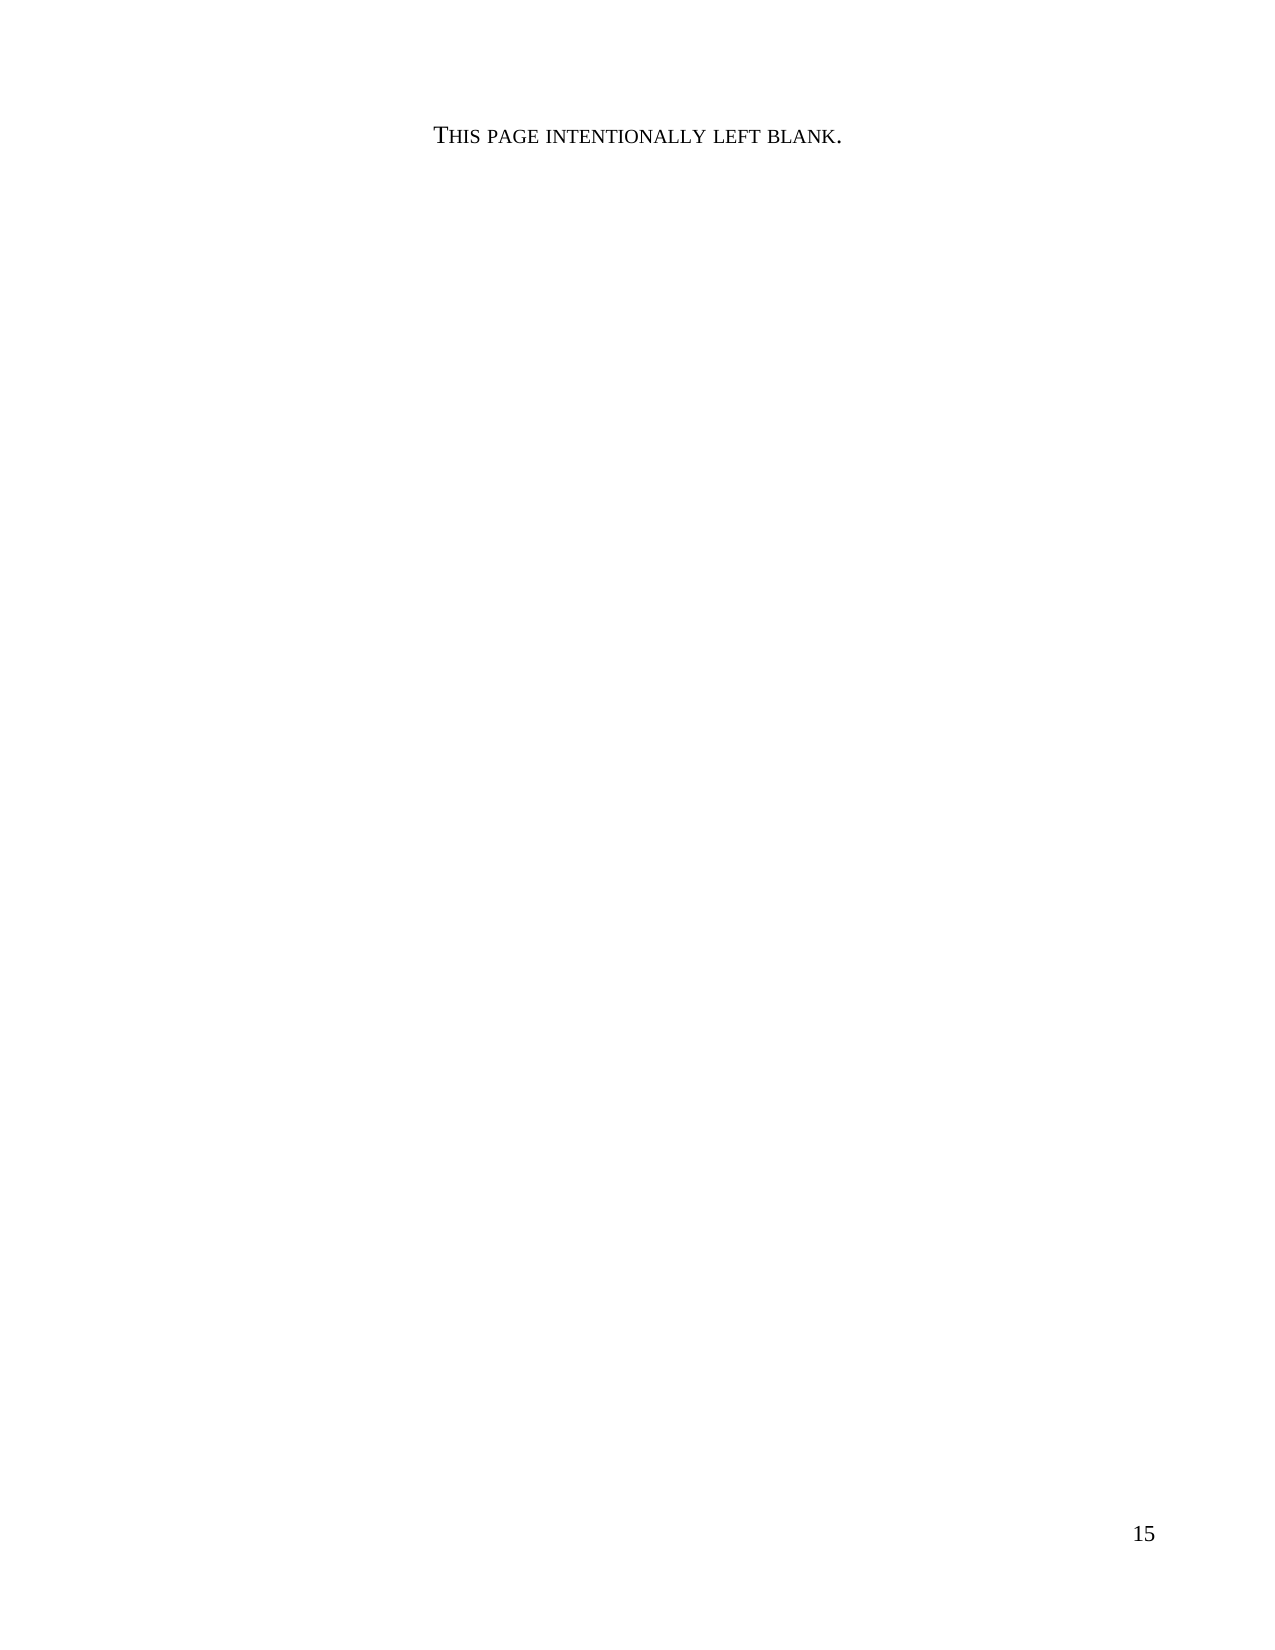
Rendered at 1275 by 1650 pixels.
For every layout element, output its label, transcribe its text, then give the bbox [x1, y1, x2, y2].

text This page intentionally left blank. [120, 120, 1155, 149]
